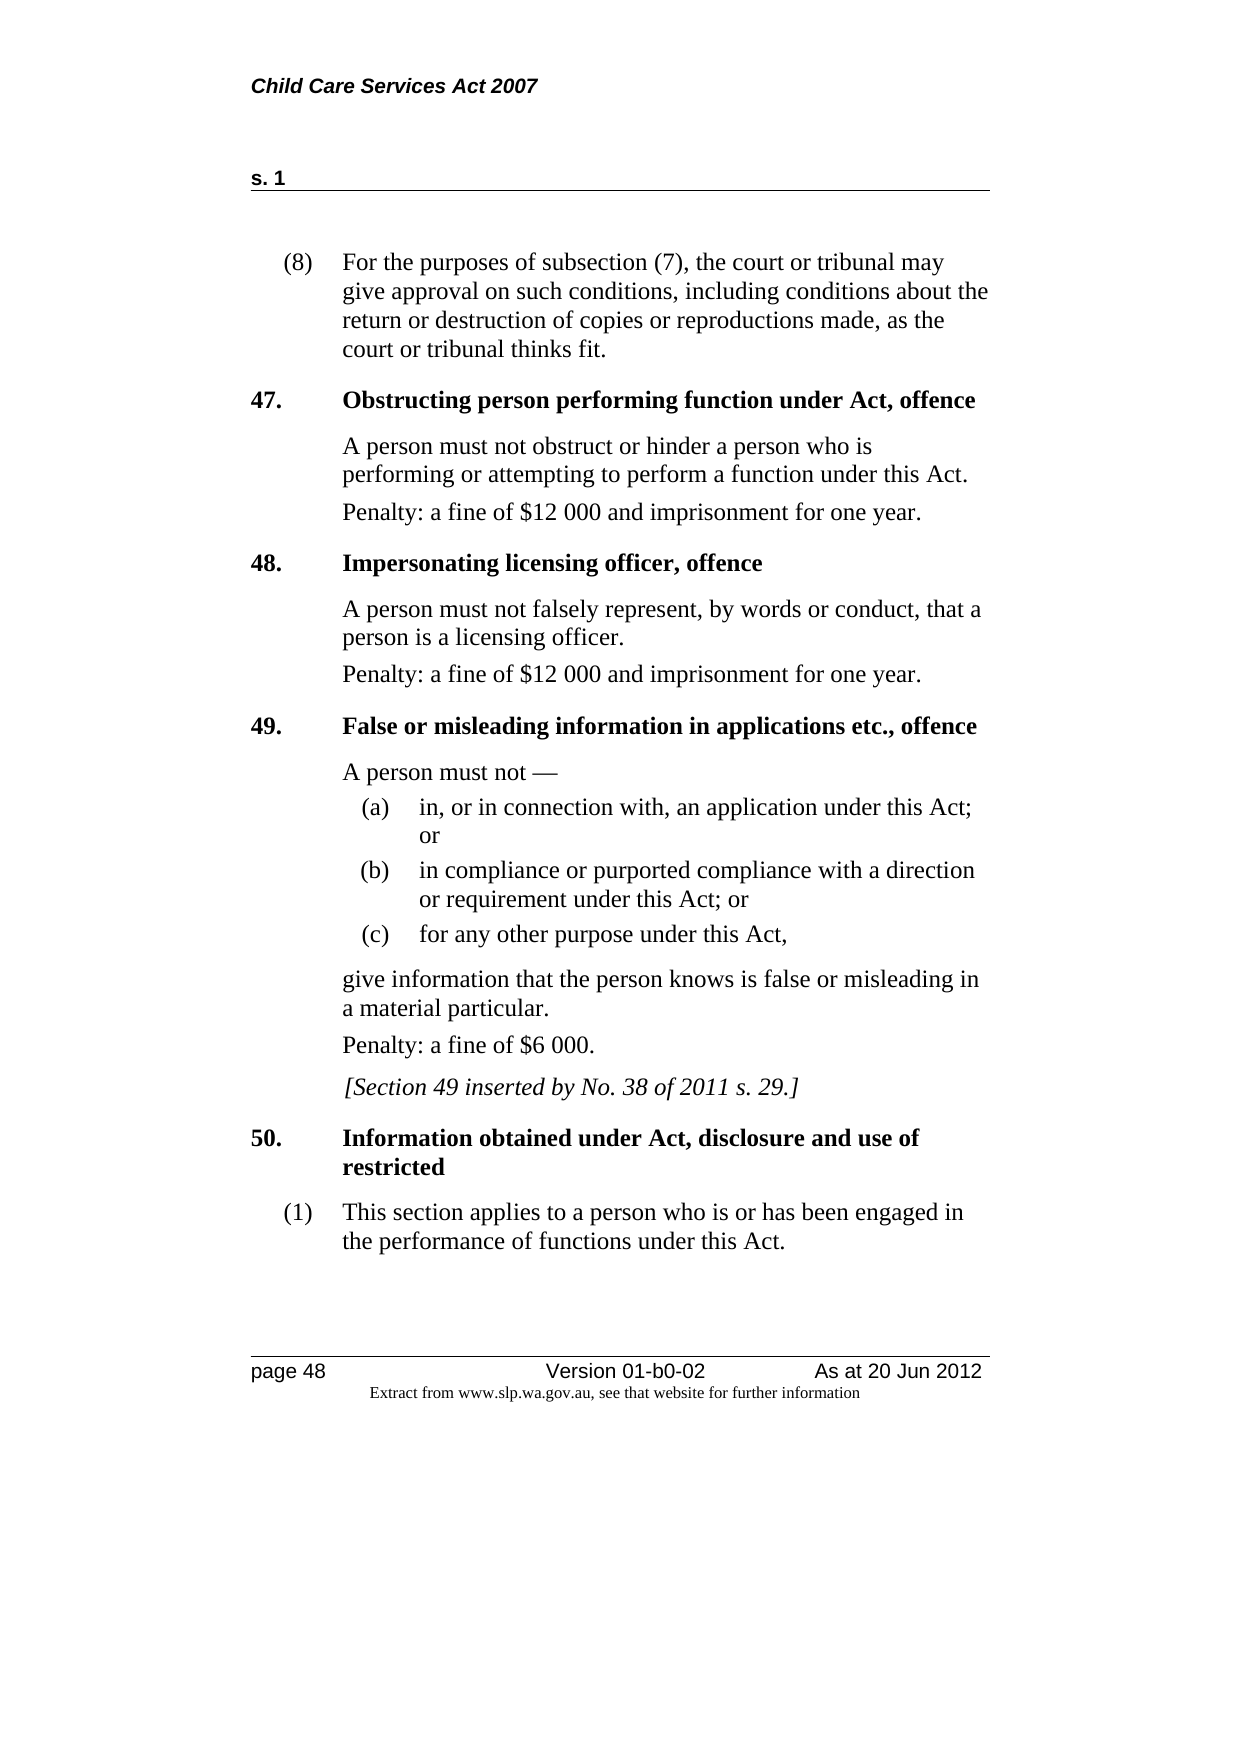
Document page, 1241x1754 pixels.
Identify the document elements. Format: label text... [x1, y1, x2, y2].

text A person must not — [251, 757, 990, 785]
text (b) in compliance or purported compliance with a direction or requirement under this Act; or [251, 855, 990, 913]
text (1) This section applies to a person who is or has been engaged in the performance of functions under this Act. [251, 1197, 990, 1255]
text Penalty: a fine of $6 000. [251, 1030, 990, 1059]
text Penalty: a fine of $12 000 and imprisonment for one year. [251, 497, 990, 525]
text (a) in, or in connection with, an application under this Act; or [251, 792, 990, 849]
subtitle 49. False or misleading information in applications etc., offence [251, 711, 990, 740]
text [Section 49 inserted by No. 38 of 2011 s. 29.] [251, 1072, 990, 1100]
text (c) for any other purpose under this Act, [251, 919, 990, 948]
text A person must not falsely represent, by words or conduct, that a person is a licensing officer. [251, 594, 990, 651]
text (8) For the purposes of subsection (7), the court or tribunal may give approval on such conditions, including conditions about the return or destruction of copies or reproductions made, as the court or tribunal thinks fit. [251, 247, 990, 362]
text A person must not obstruct or hinder a person who is performing or attempting to perform a function under this Act. [251, 431, 990, 488]
subtitle 50. Information obtained under Act, disclosure and use of restricted [251, 1123, 990, 1181]
subtitle 47. Obstructing person performing function under Act, offence [251, 385, 990, 414]
subtitle 48. Impersonating licensing officer, offence [251, 548, 990, 577]
text give information that the person knows is false or misleading in a material particular. [251, 964, 990, 1022]
text Penalty: a fine of $12 000 and imprisonment for one year. [251, 659, 990, 688]
